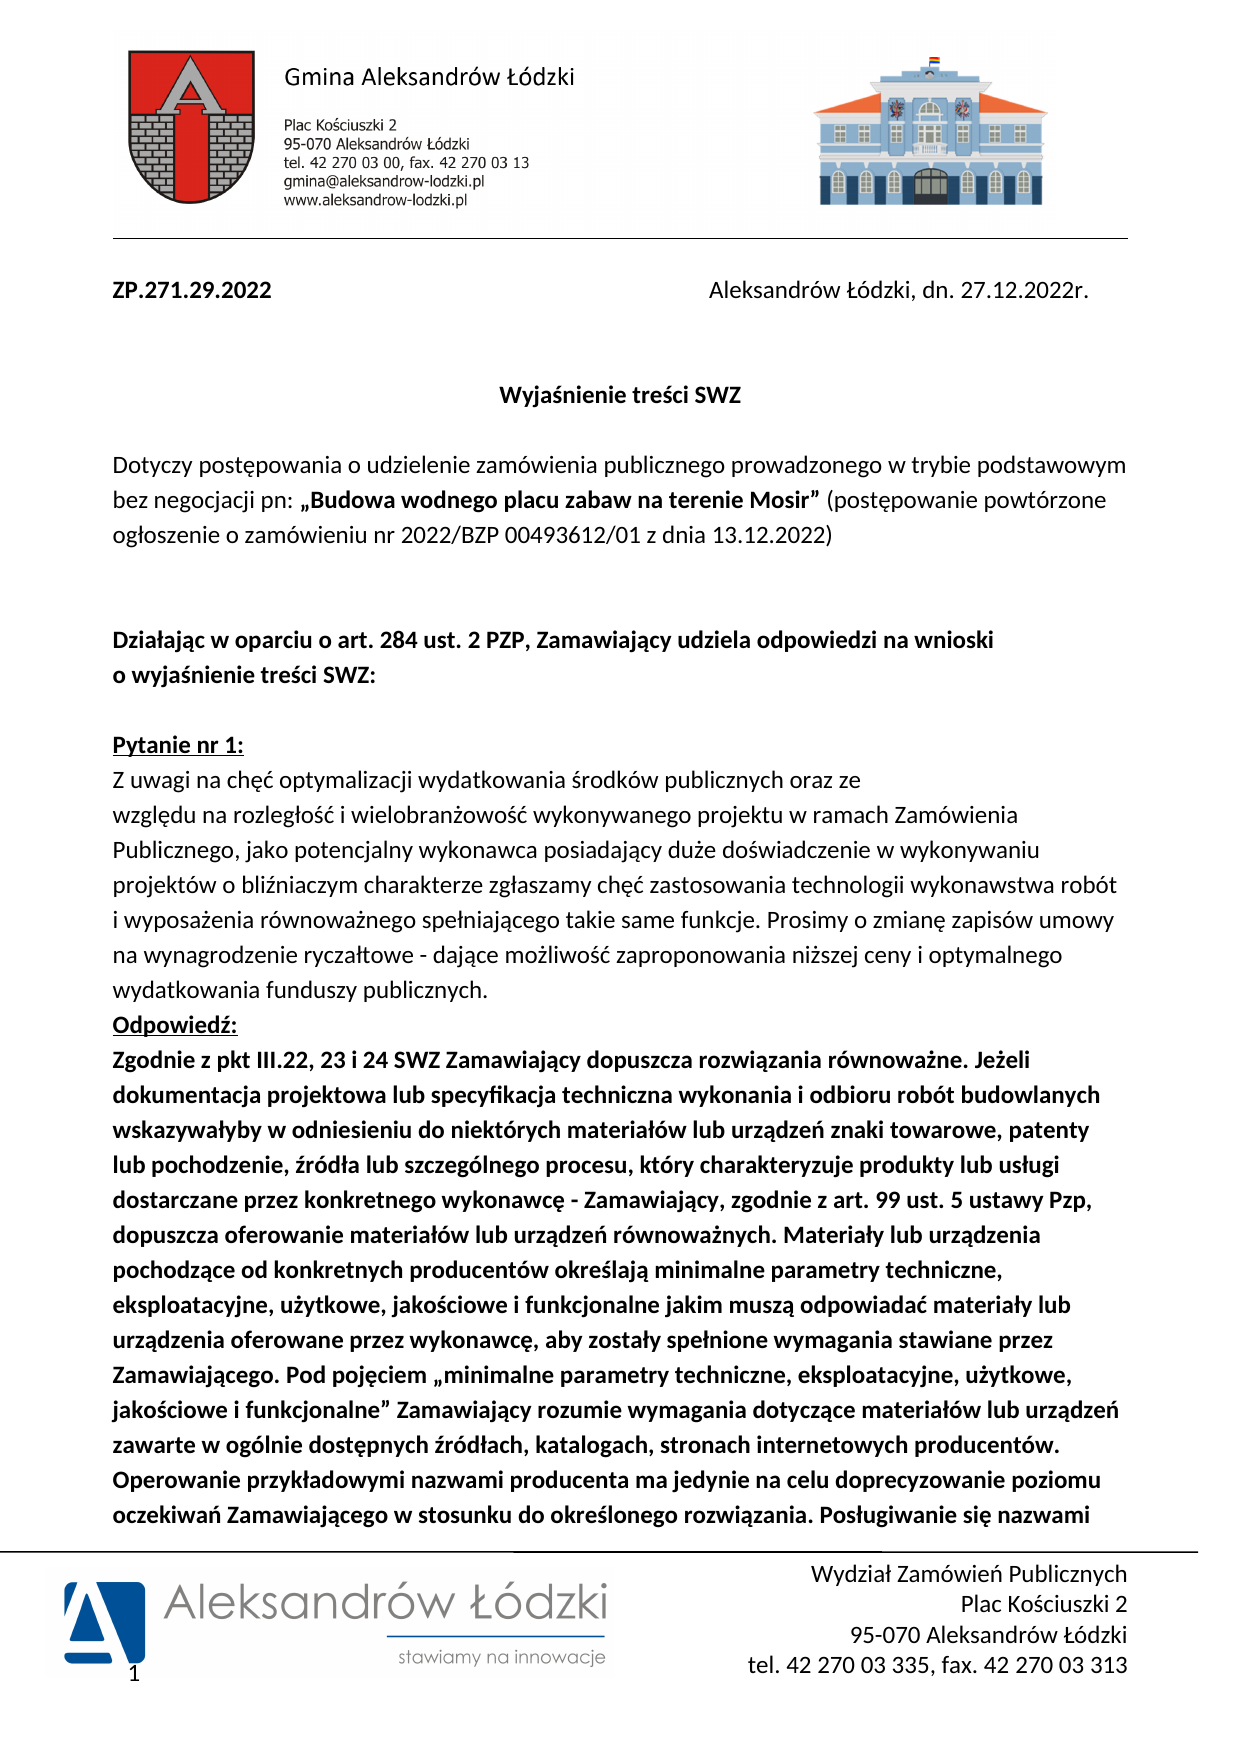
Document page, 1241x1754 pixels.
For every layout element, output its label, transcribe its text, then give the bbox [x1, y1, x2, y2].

text Odpowiedź: [112, 1009, 1128, 1039]
text Z uwagi na chęć optymalizacji wydatkowania środków publicznych oraz ze [112, 764, 1128, 794]
text Dotyczy postępowania o udzielenie zamówienia publicznego prowadzonego w trybie podstawowym bez negocjacji pn: „Budowa wodnego placu zabaw na terenie Mosir” (postępowanie powtórzone ogłoszenie o zamówieniu nr 2022/BZP 00493612/01 z dnia 13.12.2022) [112, 449, 1128, 549]
text Działając w oparciu o art. 284 ust. 2 PZP, Zamawiający udziela odpowiedzi na wnioski o wyjaśnienie treści SWZ: [112, 624, 1128, 689]
picture [112, 29, 1057, 236]
text Pytanie nr 1: [112, 729, 1128, 759]
text Wyjaśnienie treści SWZ [112, 379, 1128, 409]
text względu na rozległość i wielobranżowość wykonywanego projektu w ramach Zamówienia Publicznego, jako potencjalny wykonawca posiadający duże doświadczenie w wykonywaniu projektów o bliźniaczym charakterze zgłaszamy chęć zastosowania technologii wykonawstwa robót i wyposażenia równoważnego spełniającego takie same funkcje. Prosimy o zmianę zapisów umowy na wynagrodzenie ryczałtowe - dające możliwość zaproponowania niższej ceny i optymalnego wydatkowania funduszy publicznych. [112, 799, 1128, 1004]
picture [44, 1567, 615, 1678]
text ZP.271.29.2022 Aleksandrów Łódzki, dn. 27.12.2022r. [112, 274, 1128, 304]
